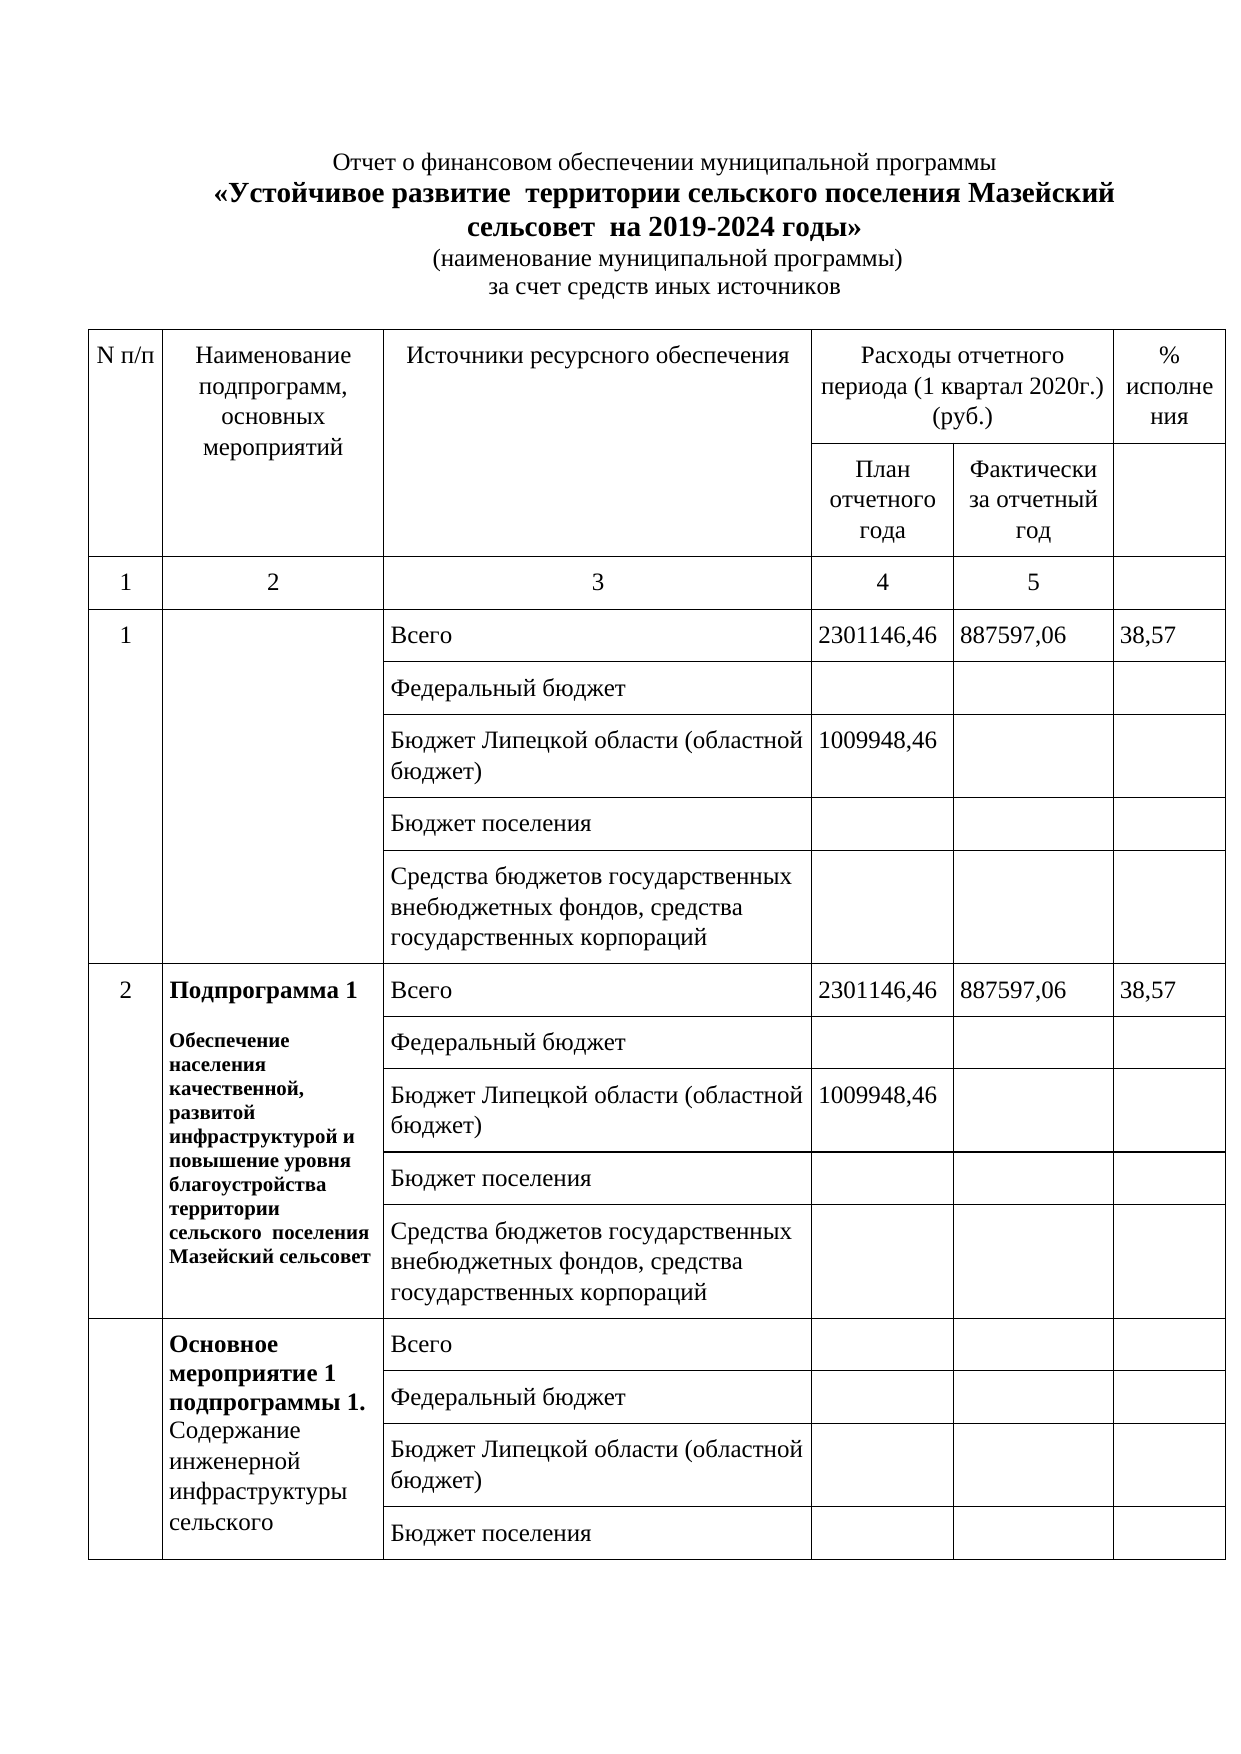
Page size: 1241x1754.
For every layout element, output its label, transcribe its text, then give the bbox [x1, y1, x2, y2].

table_cell [1114, 1507, 1225, 1559]
table_cell [1114, 662, 1225, 714]
table_cell 38,57 [1114, 610, 1225, 661]
table_cell [1114, 798, 1225, 849]
table_cell [954, 798, 1113, 849]
table_cell [812, 1507, 953, 1559]
table_cell [1114, 1017, 1225, 1068]
table_cell 2301146,46 [812, 610, 953, 661]
table_cell [954, 1017, 1113, 1068]
table_cell [954, 1319, 1113, 1370]
table_cell 5 [954, 557, 1113, 608]
table_cell 1009948,46 [812, 1069, 953, 1151]
table_cell [954, 662, 1113, 714]
text (наименование муниципальной программы) [177, 243, 1152, 271]
table_cell Бюджет поселения [384, 798, 811, 849]
table_cell [1114, 1153, 1225, 1204]
table_cell [812, 1424, 953, 1506]
table_cell [812, 1153, 953, 1204]
table_cell [812, 798, 953, 849]
table_cell [812, 1017, 953, 1068]
table_cell [812, 1205, 953, 1317]
table_cell 2 [89, 964, 162, 1317]
table_cell Всего [384, 1319, 811, 1370]
table_cell Бюджет Липецкой области (областной бюджет) [384, 715, 811, 797]
table_cell [812, 1371, 953, 1423]
table_cell Всего [384, 964, 811, 1016]
table_cell План отчетного года [812, 444, 953, 556]
table_header N п/п [89, 330, 162, 556]
table_cell [1114, 715, 1225, 797]
table_cell 2 [163, 557, 383, 608]
table_cell 1 [89, 610, 162, 963]
table_cell [954, 1371, 1113, 1423]
table_header Расходы отчетного периода (1 квартал 2020г.) (руб.) [812, 330, 1113, 442]
table_cell [1114, 1205, 1225, 1317]
table_cell [1114, 557, 1225, 608]
table_cell Подпрограмма 1 Обеспечение населения качественной, развитой инфраструктурой и повышение уровня благоустройства территории сельского поселения Мазейский сельсовет [163, 964, 383, 1317]
table_cell Бюджет Липецкой области (областной бюджет) [384, 1424, 811, 1506]
table_cell [89, 1319, 162, 1559]
table_cell [1114, 851, 1225, 963]
table_cell [954, 1205, 1113, 1317]
table_header Наименование подпрограмм, основных мероприятий [163, 330, 383, 556]
table_cell [812, 851, 953, 963]
table_cell Всего [384, 610, 811, 661]
table_cell Федеральный бюджет [384, 1017, 811, 1068]
table_cell Бюджет Липецкой области (областной бюджет) [384, 1069, 811, 1151]
table_header Источники ресурсного обеспечения [384, 330, 811, 556]
table_cell [1114, 444, 1225, 556]
text Отчет о финансовом обеспечении муниципальной программы [177, 147, 1152, 176]
table_cell Основное мероприятие 1 подпрограммы 1. Содержание инженерной инфраструктуры сельского поселения Мазейский сельсовет [163, 1319, 383, 1559]
table_cell [812, 1319, 953, 1370]
table_cell Средства бюджетов государственных внебюджетных фондов, средства государственных корпораций [384, 851, 811, 963]
table_cell [1114, 1319, 1225, 1370]
table_cell [163, 610, 383, 963]
table_cell 3 [384, 557, 811, 608]
table_cell [812, 662, 953, 714]
table_cell [954, 1153, 1113, 1204]
table_cell [1114, 1371, 1225, 1423]
table_cell Средства бюджетов государственных внебюджетных фондов, средства государственных корпораций [384, 1205, 811, 1317]
table_cell 887597,06 [954, 610, 1113, 661]
table_cell 887597,06 [954, 964, 1113, 1016]
table_cell 1 [89, 557, 162, 608]
table_cell [954, 1424, 1113, 1506]
table_cell Бюджет поселения [384, 1507, 811, 1559]
table_cell 1009948,46 [812, 715, 953, 797]
table_cell [954, 1069, 1113, 1151]
table_cell [954, 715, 1113, 797]
table_cell [1114, 1069, 1225, 1151]
table_cell [1114, 1424, 1225, 1506]
table_cell 2301146,46 [812, 964, 953, 1016]
table_cell Фактически за отчетный год [954, 444, 1113, 556]
table_cell Федеральный бюджет [384, 662, 811, 714]
table_cell 38,57 [1114, 964, 1225, 1016]
table_cell Бюджет поселения [384, 1153, 811, 1204]
text «Устойчивое развитие территории сельского поселения Мазейский сельсовет на 2019-2024 годы» [177, 176, 1152, 243]
text за счет средств иных источников [177, 271, 1152, 300]
table_cell Федеральный бюджет [384, 1371, 811, 1423]
table_cell [954, 851, 1113, 963]
table_header % исполнения [1114, 330, 1225, 442]
table_cell 4 [812, 557, 953, 608]
table_cell [954, 1507, 1113, 1559]
